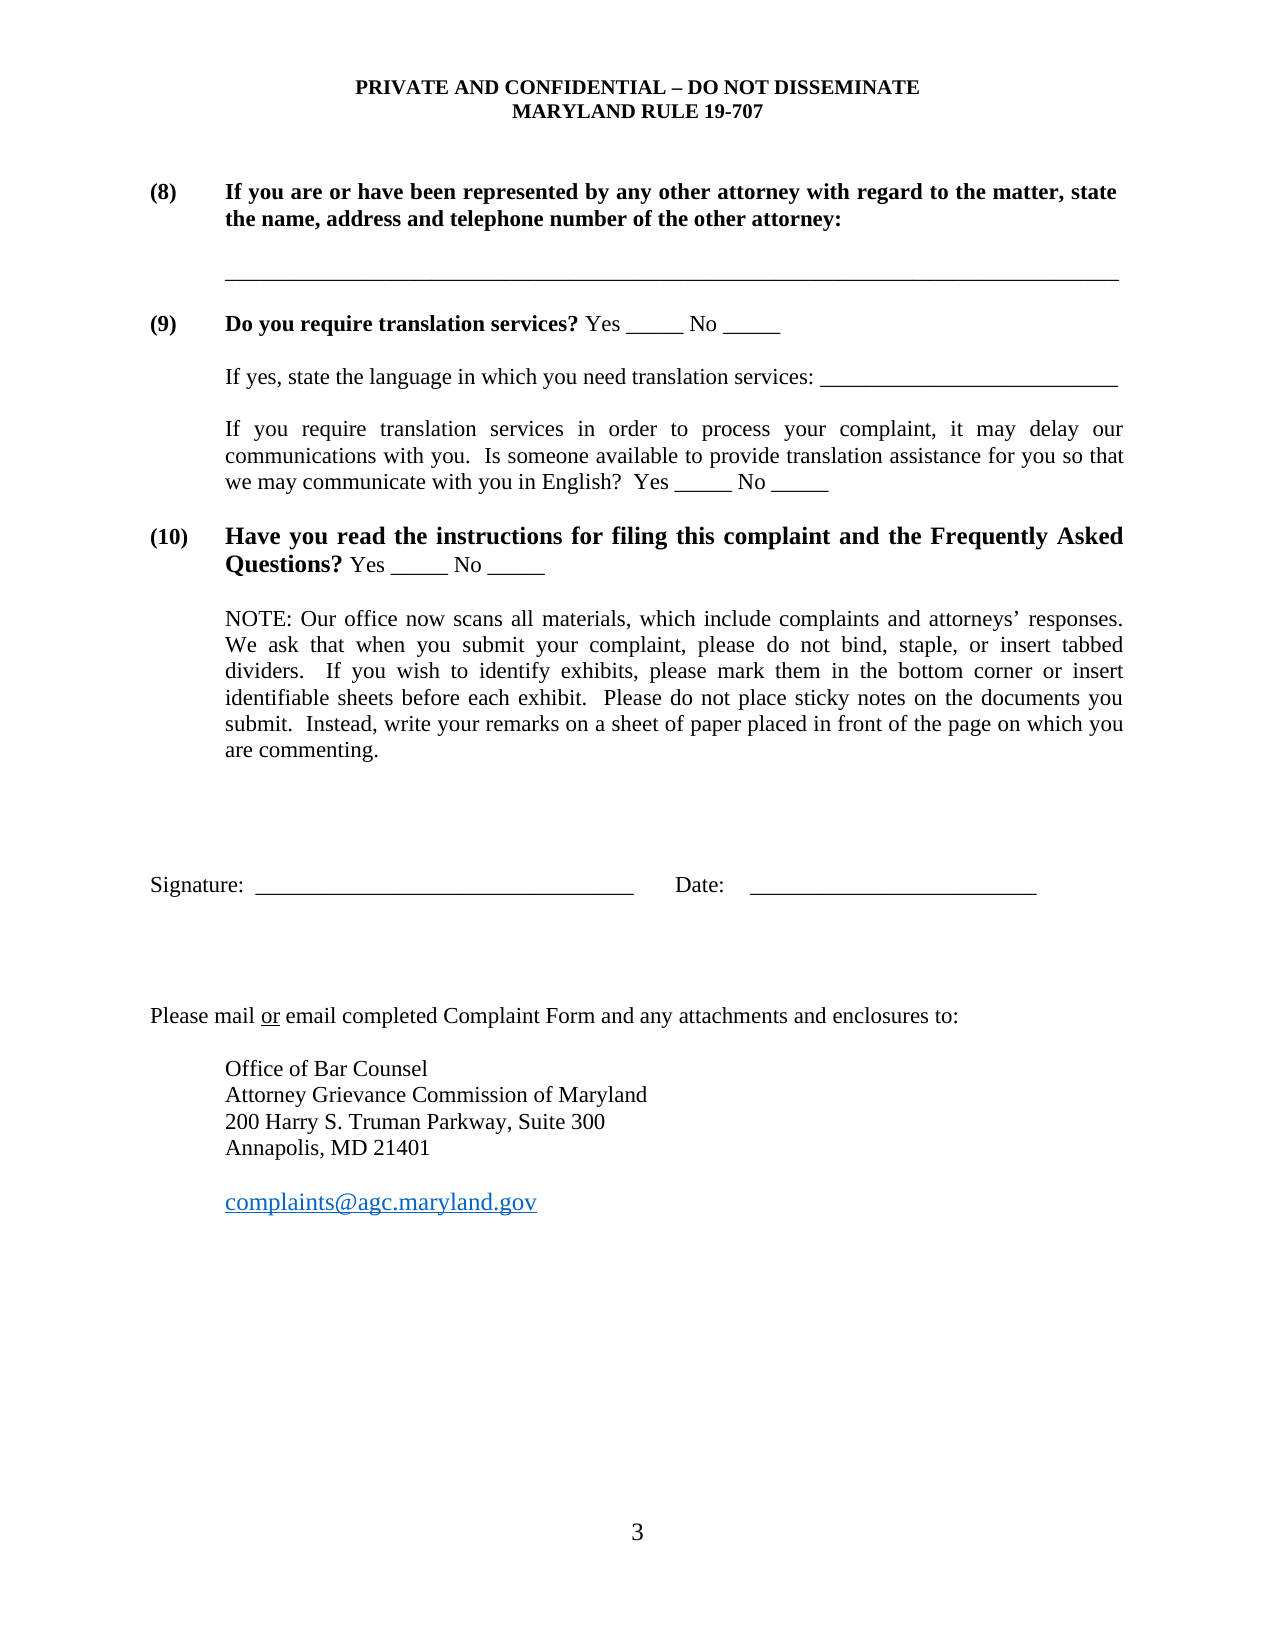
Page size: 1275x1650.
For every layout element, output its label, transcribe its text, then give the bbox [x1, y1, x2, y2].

text (9) Do you require translation services? Yes _____ No _____ [150, 310, 1125, 336]
text complaints@agc.maryland.gov [225, 1187, 1125, 1216]
text ______________________________________________________________________________ [150, 257, 1125, 284]
text If yes, state the language in which you need translation services: __________________________ [150, 363, 1125, 389]
text NOTE: Our office now scans all materials, which include complaints and attorneys’ responses. We ask that when you submit your complaint, please do not bind, staple, or insert tabbed dividers. If you wish to identify exhibits, please mark them in the bottom corner or insert identifiable sheets before each exhibit. Please do not place sticky notes on the documents you submit. Instead, write your remarks on a sheet of paper placed in front of the page on which you are commenting. [225, 605, 1125, 763]
text Signature: _________________________________ Date: _________________________ [150, 871, 1125, 897]
text Office of Bar Counsel [225, 1055, 1125, 1081]
text If you require translation services in order to process your complaint, it may delay our communications with you. Is someone available to provide translation assistance for you so that we may communicate with you in English? Yes _____ No _____ [225, 415, 1125, 494]
text Annapolis, MD 21401 [225, 1134, 1125, 1161]
text (10) Have you read the instructions for filing this complaint and the Frequently Asked Questions? Yes _____ No _____ [150, 521, 1125, 578]
text (8) If you are or have been represented by any other attorney with regard to the matter, state the name, address and telephone number of the other attorney: [150, 178, 1125, 231]
text Please mail or email completed Complaint Form and any attachments and enclosures to: [150, 1002, 1125, 1029]
text 200 Harry S. Truman Parkway, Suite 300 [225, 1108, 1125, 1134]
text Attorney Grievance Commission of Maryland [225, 1081, 1125, 1108]
